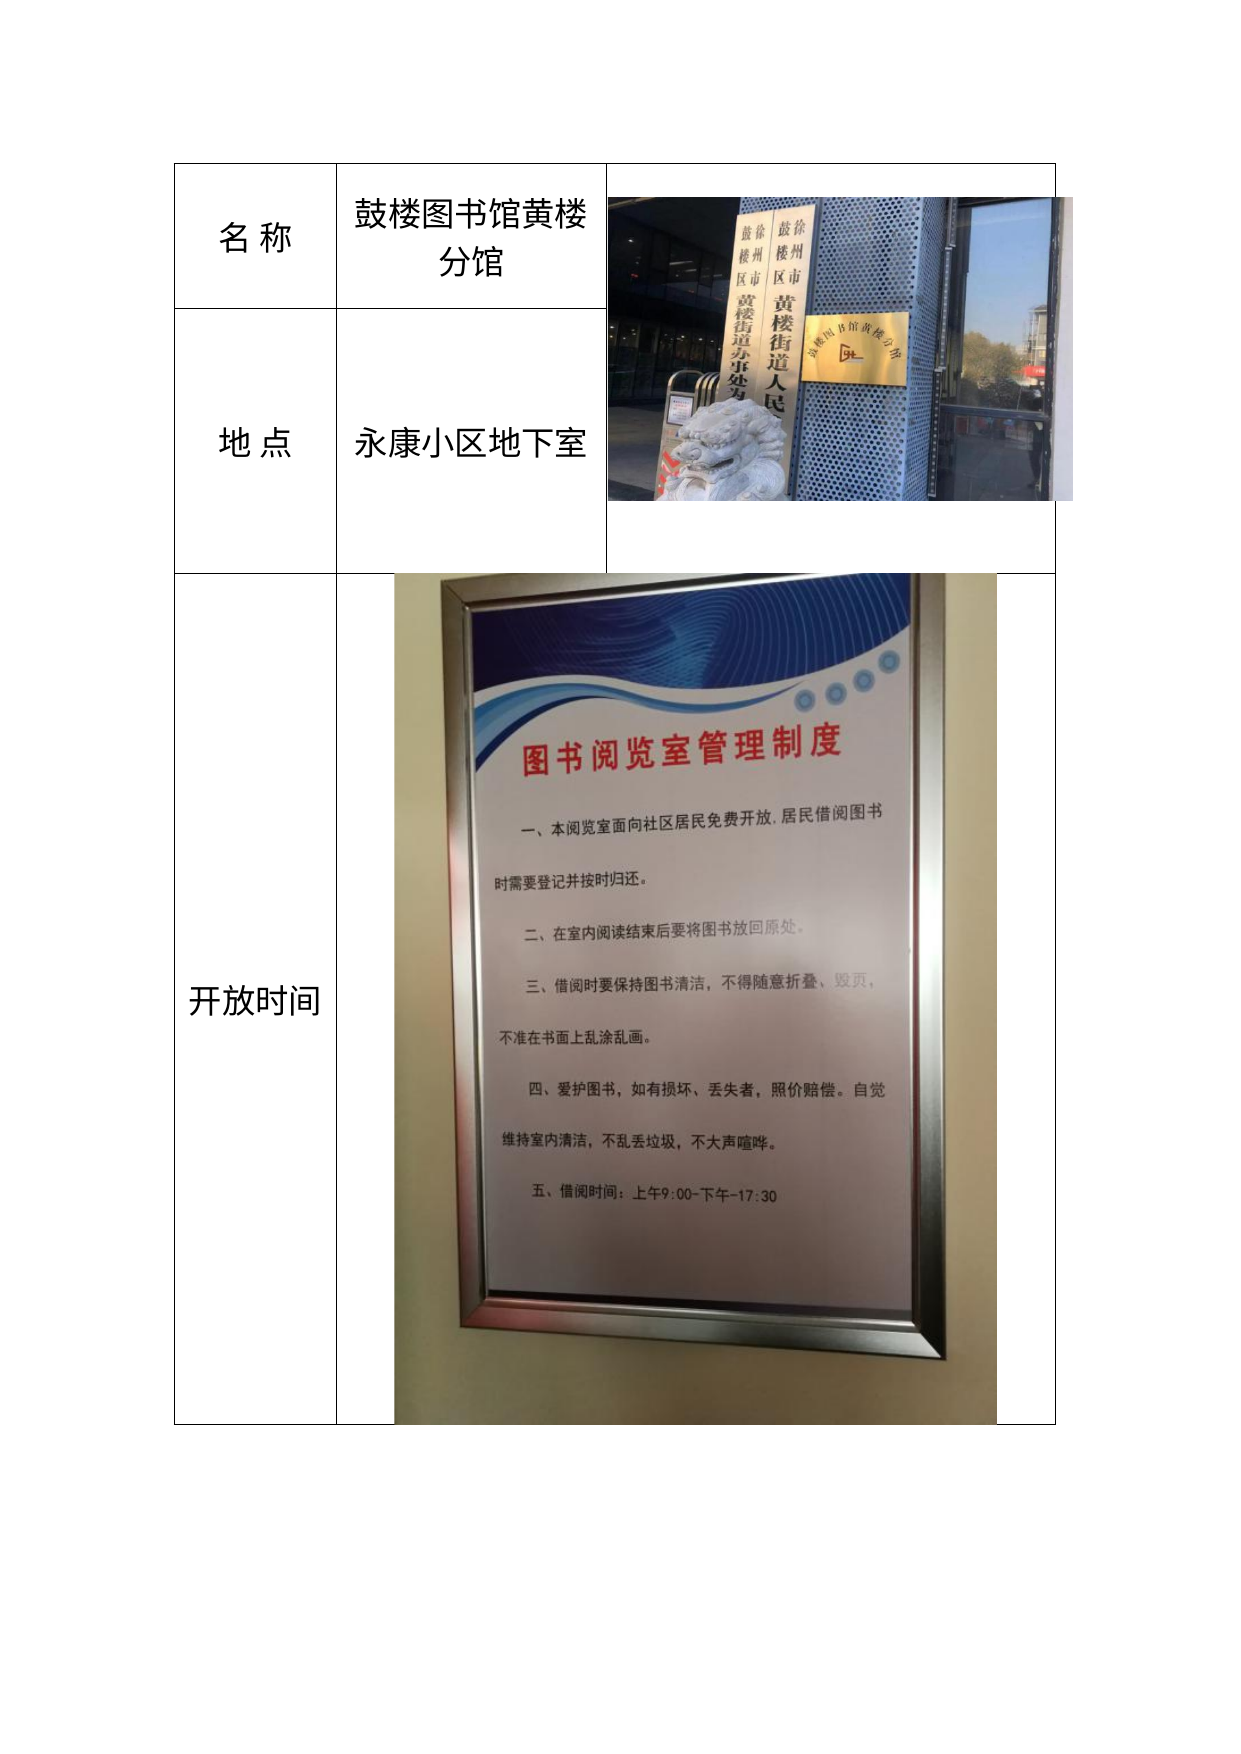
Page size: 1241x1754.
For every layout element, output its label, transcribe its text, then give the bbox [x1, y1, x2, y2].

picture [394, 573, 997, 1425]
table_cell 永康小区地下室 [337, 309, 606, 573]
table_header [607, 164, 1055, 197]
picture [606, 197, 1073, 500]
table_cell 开放时间 [175, 574, 336, 1424]
table_header 鼓楼图书馆黄楼分馆 [337, 164, 606, 308]
table_cell [997, 574, 1055, 1424]
table_cell 地 点 [175, 309, 336, 573]
table_header [607, 500, 1055, 573]
table_cell [337, 574, 394, 1424]
table_header 名 称 [175, 164, 336, 308]
